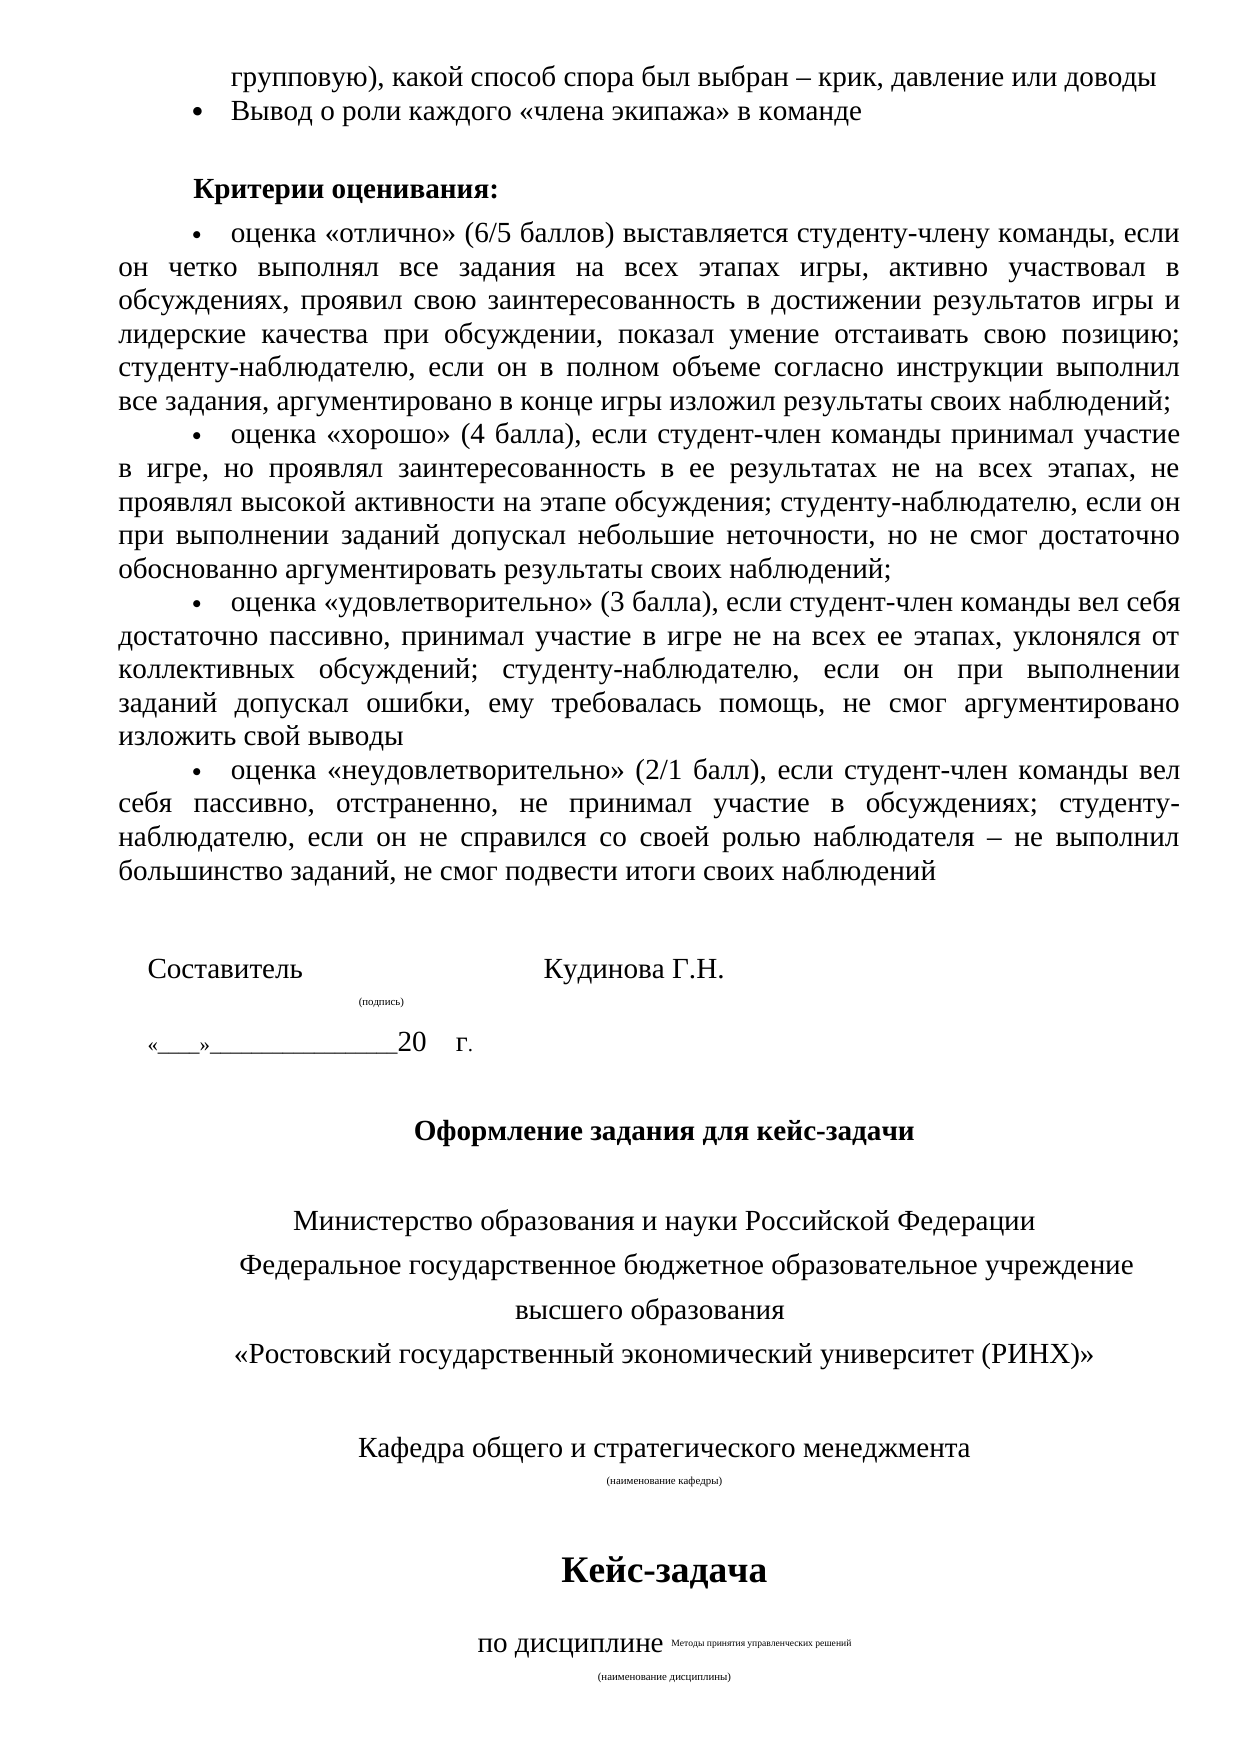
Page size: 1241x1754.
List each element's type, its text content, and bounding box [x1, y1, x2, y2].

text «Ростовский государственный экономический университет (РИНХ)» [118, 1336, 1181, 1370]
text по дисциплине Методы принятия управленческих решений [118, 1625, 1181, 1659]
text «____»__________________20 г. [118, 1024, 1181, 1058]
text (наименование кафедры) [118, 1474, 1181, 1496]
list оценка «неудовлетворительно» (2/1 балл), если студент-член команды вел себя пассивно, отстраненно, не принимал участие в обсуждениях; студенту-наблюдателю, если он не справился со своей ролью наблюдателя – не выполнил большинство заданий, не смог подвести итоги своих наблюдений [118, 752, 1181, 886]
text (подпись) [118, 996, 1181, 1017]
text Оформление задания для кейс-задачи [118, 1113, 1181, 1147]
list оценка «отлично» (6/5 баллов) выставляется студенту-члену команды, если он четко выполнял все задания на всех этапах игры, активно участвовал в обсуждениях, проявил свою заинтересованность в достижении результатов игры и лидерские качества при обсуждении, показал умение отстаивать свою позицию; студенту-наблюдателю, если он в полном объеме согласно инструкции выполнил все задания, аргументировано в конце игры изложил результаты своих наблюдений; [118, 215, 1181, 417]
text (наименование дисциплины) [118, 1670, 1181, 1691]
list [193, 59, 1181, 93]
text Критерии оценивания: [118, 171, 1181, 204]
text Кафедра общего и стратегического менеджмента [118, 1430, 1181, 1463]
text Составитель Кудинова Г.Н. [118, 951, 1181, 984]
text Федеральное государственное бюджетное образовательное учреждение высшего образования [118, 1247, 1181, 1325]
text Министерство образования и науки Российской Федерации [118, 1203, 1181, 1236]
list оценка «удовлетворительно» (3 балла), если студент-член команды вел себя достаточно пассивно, принимал участие в игре не на всех ее этапах, уклонялся от коллективных обсуждений; студенту-наблюдателю, если он при выполнении заданий допускал ошибки, ему требовалась помощь, не смог аргументировано изложить свой выводы [118, 584, 1181, 752]
list Вывод о роли каждого «члена экипажа» в команде [193, 93, 1181, 126]
list оценка «хорошо» (4 балла), если студент-член команды принимал участие в игре, но проявлял заинтересованность в ее результатах не на всех этапах, не проявлял высокой активности на этапе обсуждения; студенту-наблюдателю, если он при выполнении заданий допускал небольшие неточности, но не смог достаточно обоснованно аргументировать результаты своих наблюдений; [118, 417, 1181, 584]
text Кейс-задача [118, 1548, 1181, 1591]
